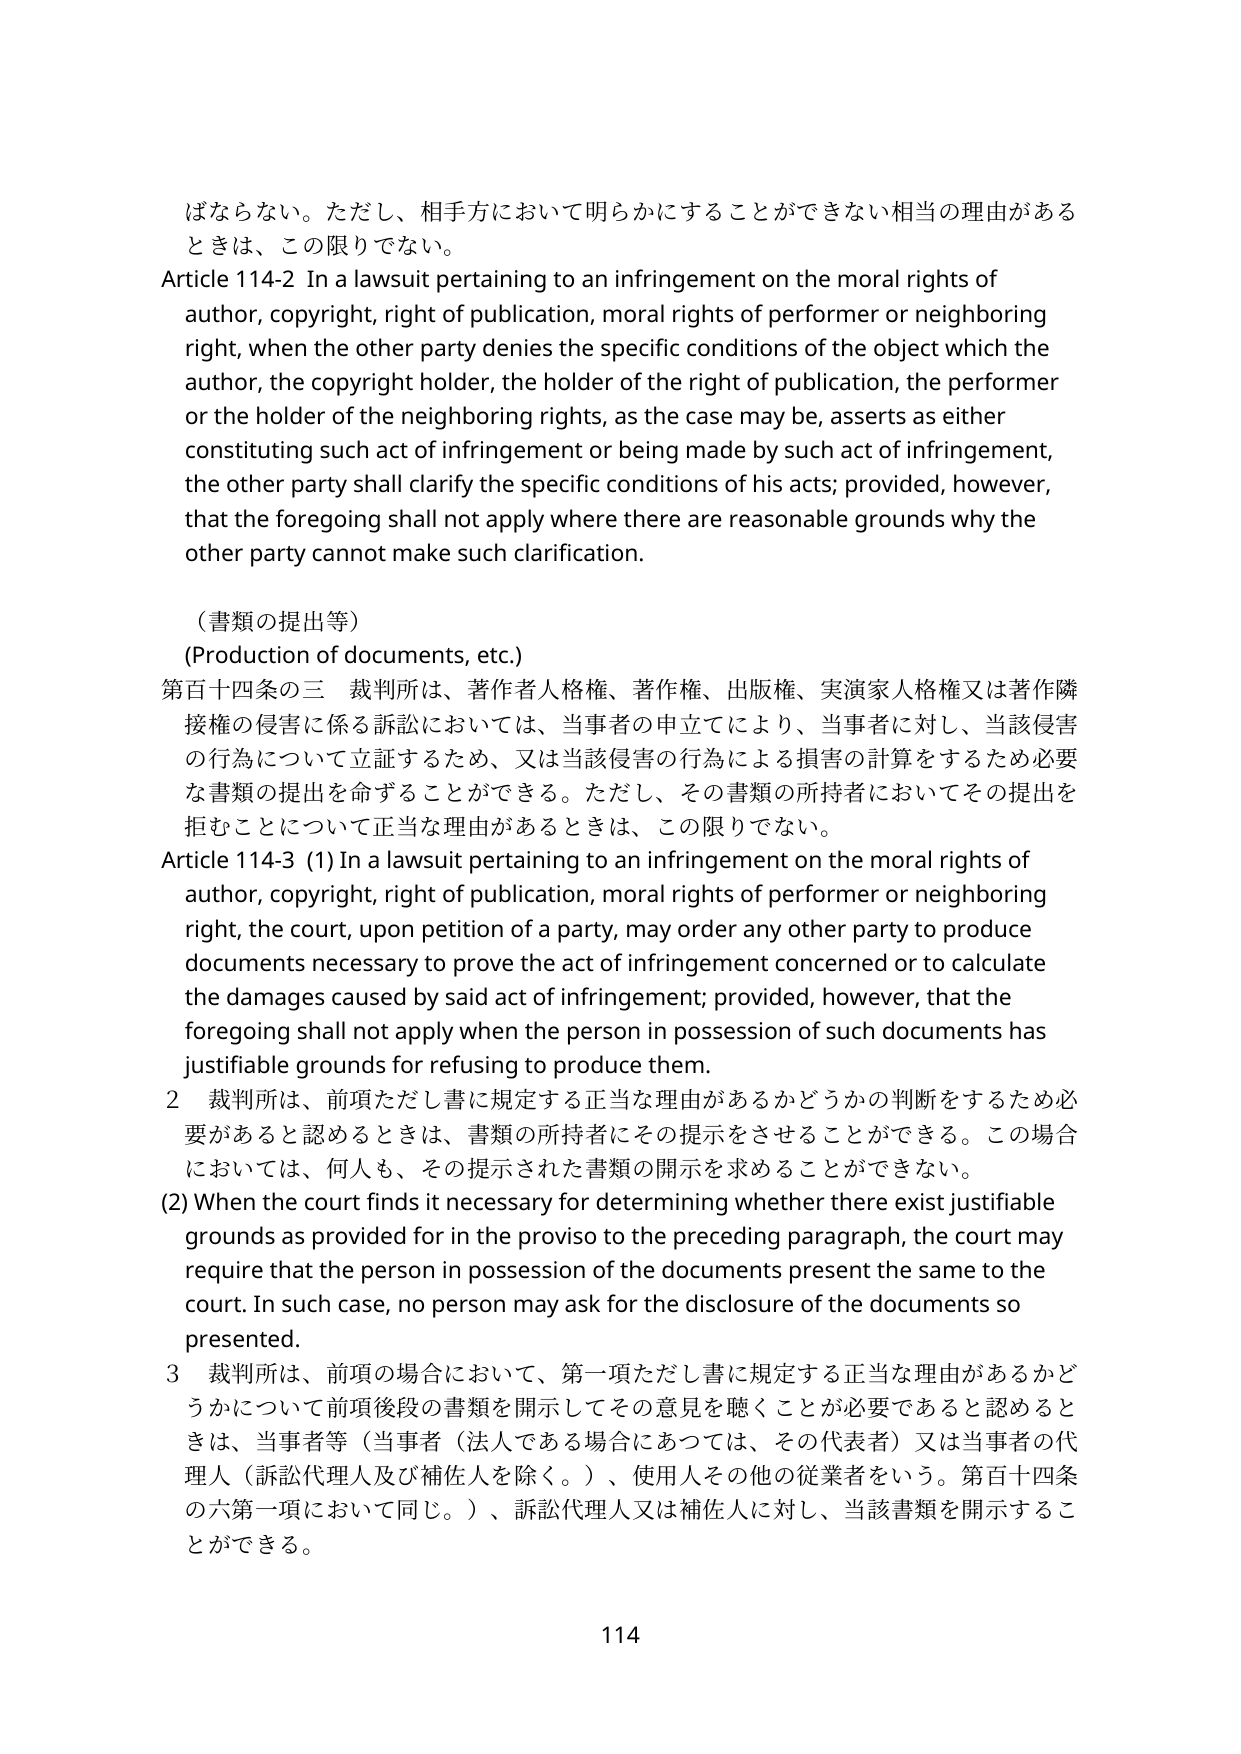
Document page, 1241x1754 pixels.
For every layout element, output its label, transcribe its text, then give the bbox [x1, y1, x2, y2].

text 第百十四条の三 裁判所は、著作者人格権、著作権、出版権、実演家人格権又は著作隣接権の侵害に係る訴訟においては、当事者の申立てにより、当事者に対し、当該侵害の行為について立証するため、又は当該侵害の行為による損害の計算をするため必要な書類の提出を命ずることができる。ただし、その書類の所持者においてその提出を拒むことについて正当な理由があるときは、この限りでない。 [161, 672, 1079, 843]
text ３ 裁判所は、前項の場合において、第一項ただし書に規定する正当な理由があるかどうかについて前項後段の書類を開示してその意見を聴くことが必要であると認めるときは、当事者等（当事者（法人である場合にあつては、その代表者）又は当事者の代理人（訴訟代理人及び補佐人を除く。）、使用人その他の従業者をいう。第百十四条の六第一項において同じ。）、訴訟代理人又は補佐人に対し、当該書類を開示することができる。 [161, 1355, 1079, 1560]
text (2) When the court finds it necessary for determining whether there exist justifiable grounds as provided for in the proviso to the preceding paragraph, the court may require that the person in possession of the documents present the same to the court. In such case, no person may ask for the disclosure of the documents so presented. [161, 1184, 1079, 1355]
text Article 114-2 In a lawsuit pertaining to an infringement on the moral rights of author, copyright, right of publication, moral rights of performer or neighboring right, when the other party denies the specific conditions of the object which the author, the copyright holder, the holder of the right of publication, the performer or the holder of the neighboring rights, as the case may be, asserts as either constituting such act of infringement or being made by such act of infringement, the other party shall clarify the specific conditions of his acts; provided, however, that the foregoing shall not apply where there are reasonable grounds why the other party cannot make such clarification. [161, 262, 1079, 569]
text (Production of documents, etc.) [184, 638, 1079, 672]
text ２ 裁判所は、前項ただし書に規定する正当な理由があるかどうかの判断をするため必要があると認めるときは、書類の所持者にその提示をさせることができる。この場合においては、何人も、その提示された書類の開示を求めることができない。 [161, 1082, 1079, 1184]
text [161, 194, 1079, 262]
text （書類の提出等） [184, 604, 1079, 638]
text Article 114-3 (1) In a lawsuit pertaining to an infringement on the moral rights of author, copyright, right of publication, moral rights of performer or neighboring right, the court, upon petition of a party, may order any other party to produce documents necessary to prove the act of infringement concerned or to calculate the damages caused by said act of infringement; provided, however, that the foregoing shall not apply when the person in possession of such documents has justifiable grounds for refusing to produce them. [161, 843, 1079, 1082]
